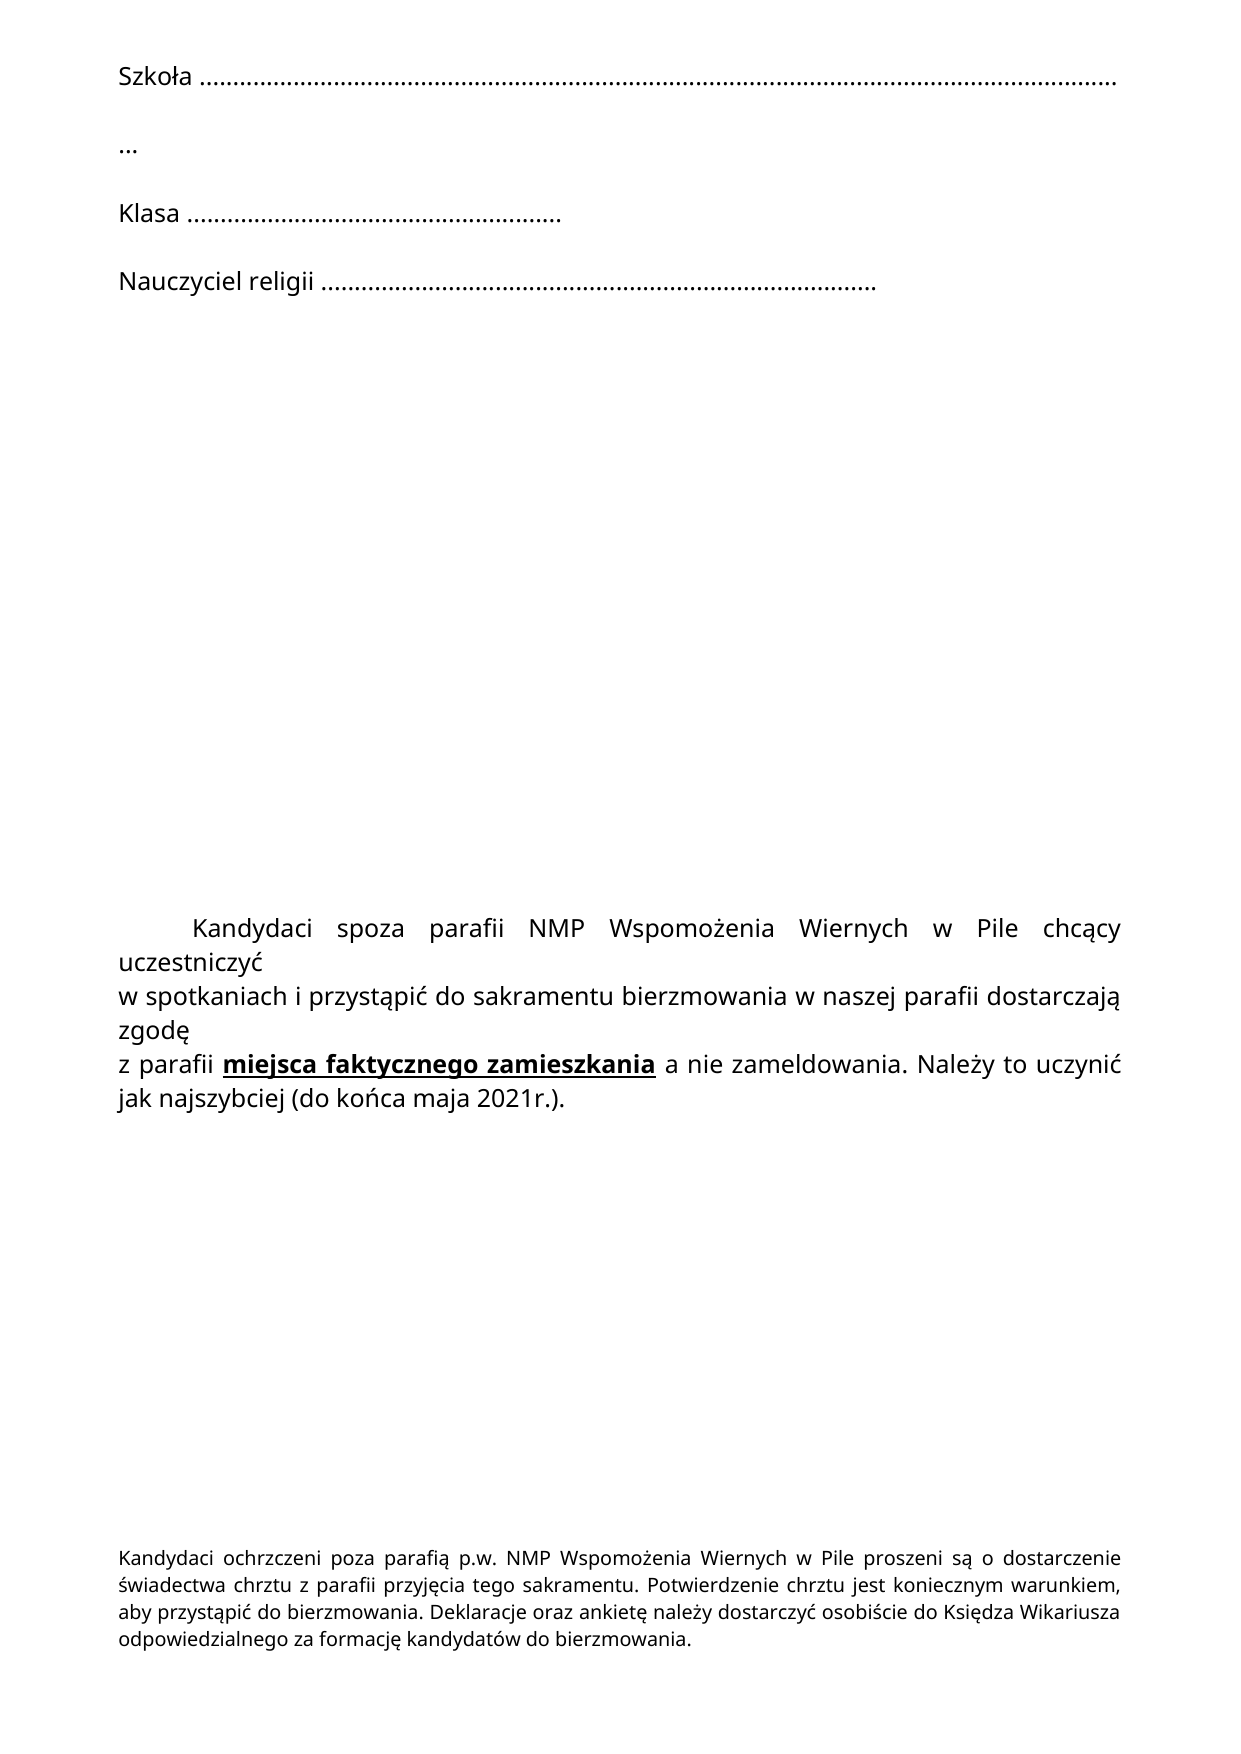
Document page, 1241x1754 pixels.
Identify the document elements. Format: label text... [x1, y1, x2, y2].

text Kandydaci spoza parafii NMP Wspomożenia Wiernych w Pile chcący uczestniczyć w spotkaniach i przystąpić do sakramentu bierzmowania w naszej parafii dostarczają zgodę z parafii miejsca faktycznego zamieszkania a nie zameldowania. Należy to uczynić jak najszybciej (do końca maja 2021r.). [118, 911, 1122, 1115]
text Klasa ........................................................ [118, 195, 1122, 229]
text Szkoła ............................................................................................................................................ [118, 59, 1122, 161]
text Nauczyciel religii ................................................................................... [118, 263, 1122, 297]
